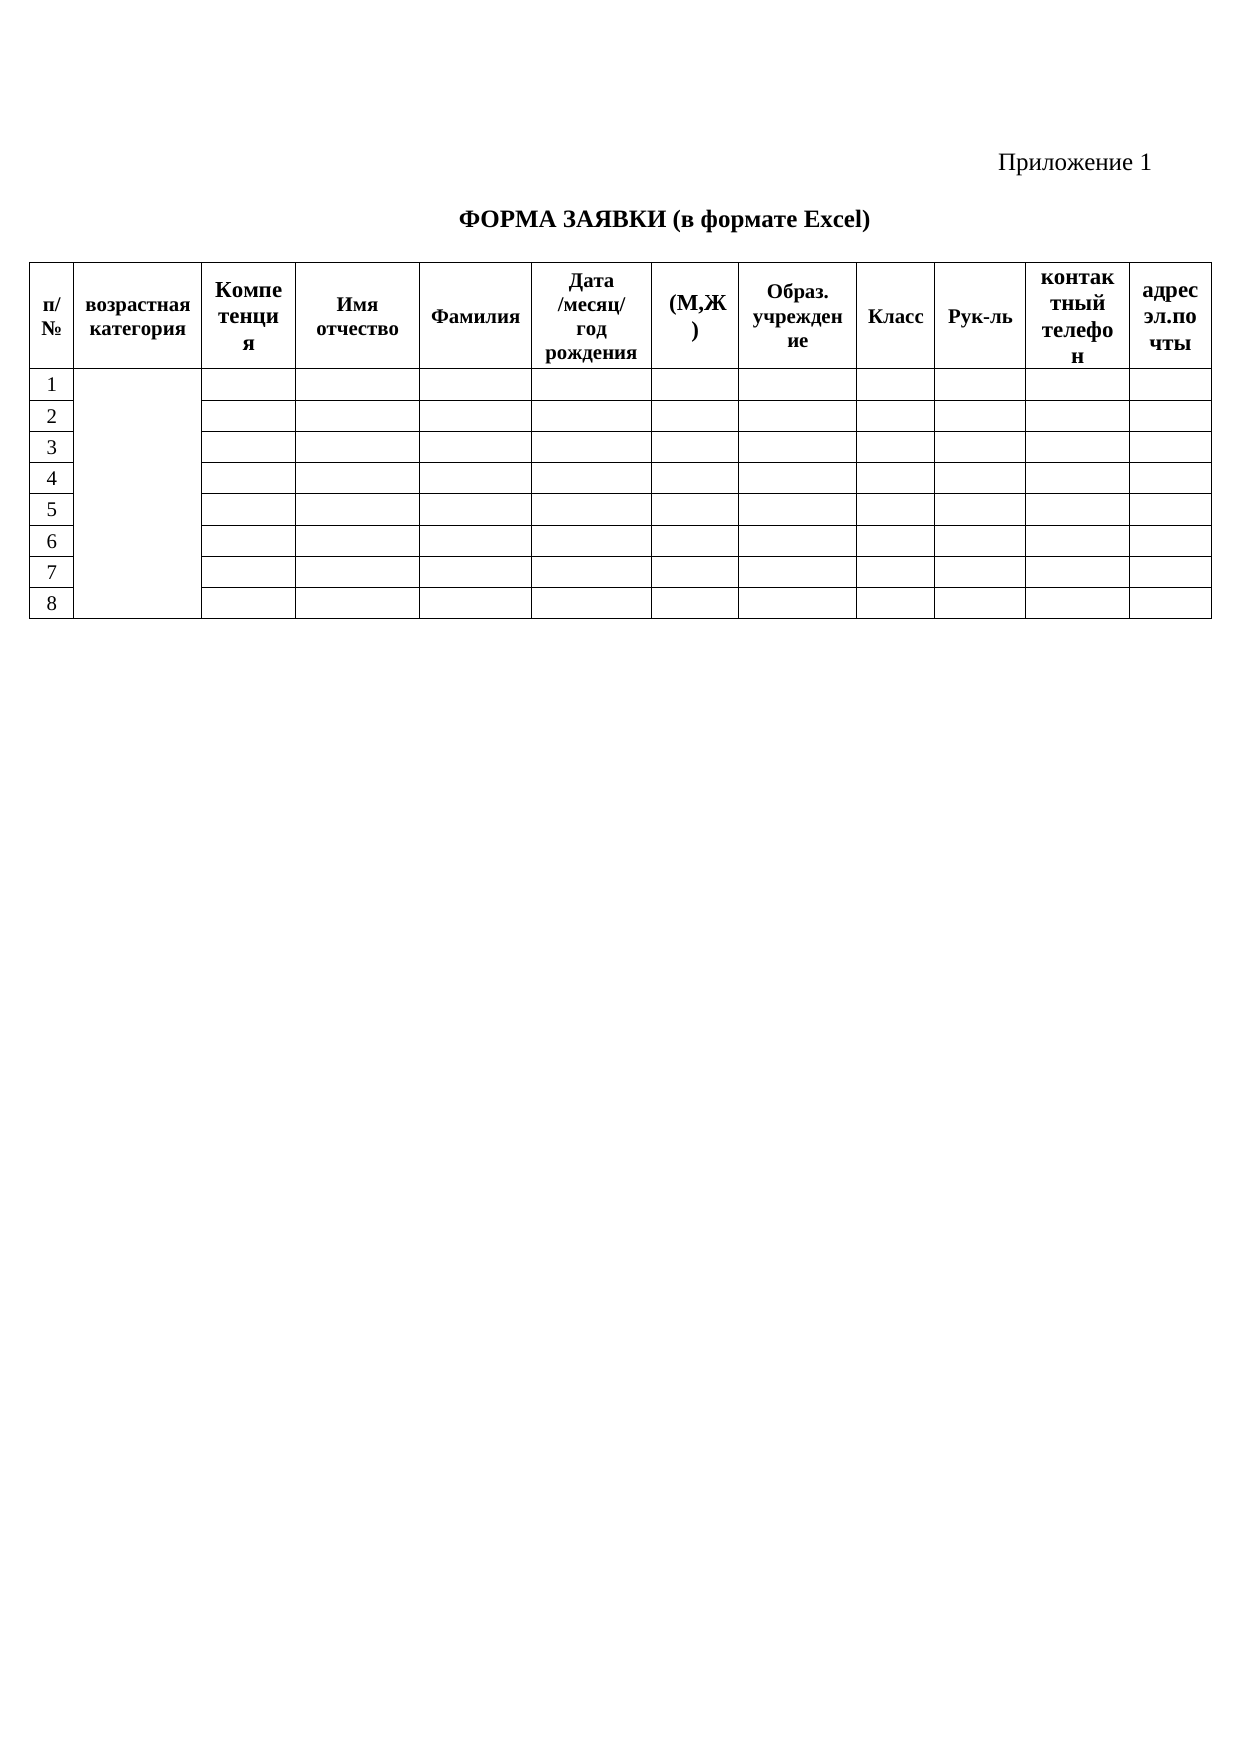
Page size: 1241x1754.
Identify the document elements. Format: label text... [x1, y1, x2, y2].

table_header возрастная категория [74, 263, 201, 368]
table_cell [296, 432, 419, 462]
table_cell [1130, 463, 1211, 493]
table_cell [202, 432, 295, 462]
text Приложение 1 [177, 147, 1152, 176]
table_cell [74, 369, 201, 618]
table_cell [652, 369, 738, 399]
table_cell [202, 526, 295, 556]
table_cell [296, 588, 419, 618]
table_cell [532, 494, 651, 524]
table_cell [652, 463, 738, 493]
table_cell [532, 432, 651, 462]
table_cell [935, 401, 1025, 431]
table_cell [420, 401, 531, 431]
table_cell [652, 557, 738, 587]
table_cell [1026, 526, 1129, 556]
table_cell [420, 557, 531, 587]
table_cell [935, 557, 1025, 587]
table_cell [202, 401, 295, 431]
table_cell [857, 588, 934, 618]
table_cell [420, 494, 531, 524]
table_cell [296, 401, 419, 431]
table_cell [202, 588, 295, 618]
table_cell [1026, 463, 1129, 493]
table_cell [1026, 432, 1129, 462]
table_cell [739, 432, 856, 462]
table_cell 5 [30, 494, 73, 524]
table_cell [296, 369, 419, 399]
table_cell [202, 494, 295, 524]
table_cell [1130, 526, 1211, 556]
table_cell [296, 463, 419, 493]
table_cell [739, 526, 856, 556]
table_header Дата /месяц/ год рождения [532, 263, 651, 368]
table_cell [420, 588, 531, 618]
table_header контактный телефон [1026, 263, 1129, 368]
table_header Рук-ль [935, 263, 1025, 368]
table_cell [935, 526, 1025, 556]
table_cell [739, 401, 856, 431]
table_cell [202, 463, 295, 493]
table_cell [296, 526, 419, 556]
table_cell [935, 463, 1025, 493]
table_cell [1130, 494, 1211, 524]
table_cell [652, 526, 738, 556]
table_cell 8 [30, 588, 73, 618]
table_header Класс [857, 263, 934, 368]
table_cell [652, 401, 738, 431]
table_cell [739, 369, 856, 399]
table_cell [532, 557, 651, 587]
table_cell [532, 588, 651, 618]
table_cell [532, 369, 651, 399]
table_cell 6 [30, 526, 73, 556]
table_header Компетенция [202, 263, 295, 368]
table_cell [532, 463, 651, 493]
table_header Имя отчество [296, 263, 419, 368]
table_header Фамилия [420, 263, 531, 368]
table_cell [1026, 557, 1129, 587]
table_cell [202, 557, 295, 587]
text ФОРМА ЗАЯВКИ (в формате Excel) [177, 204, 1152, 233]
table_cell [739, 494, 856, 524]
table_cell [857, 463, 934, 493]
table_cell [1026, 369, 1129, 399]
table_cell 4 [30, 463, 73, 493]
table_cell [1130, 369, 1211, 399]
table_cell [935, 588, 1025, 618]
table_cell [857, 494, 934, 524]
table_header п/№ [30, 263, 73, 368]
table_cell [1130, 588, 1211, 618]
table_header (М,Ж) [652, 263, 738, 368]
table_cell [420, 463, 531, 493]
table_cell [652, 494, 738, 524]
table_cell [420, 526, 531, 556]
table_cell 7 [30, 557, 73, 587]
table_cell [1130, 401, 1211, 431]
table_header адрес эл.почты [1130, 263, 1211, 368]
table_cell [857, 557, 934, 587]
table_cell [935, 432, 1025, 462]
table_cell [739, 463, 856, 493]
table_cell [857, 526, 934, 556]
table_cell [1026, 401, 1129, 431]
table_cell [935, 369, 1025, 399]
table_cell [857, 369, 934, 399]
table_cell [420, 369, 531, 399]
table_cell 2 [30, 401, 73, 431]
table_cell [739, 588, 856, 618]
table_header Образ. учреждение [739, 263, 856, 368]
table_cell 1 [30, 369, 73, 399]
table_cell [1026, 494, 1129, 524]
table_cell [296, 557, 419, 587]
table_cell [739, 557, 856, 587]
table_cell [857, 401, 934, 431]
table_cell [420, 432, 531, 462]
table_cell [857, 432, 934, 462]
table_cell [1130, 432, 1211, 462]
table_cell [532, 526, 651, 556]
table_cell [296, 494, 419, 524]
table_cell [935, 494, 1025, 524]
table_cell [532, 401, 651, 431]
table_cell [652, 432, 738, 462]
table_cell 3 [30, 432, 73, 462]
table_cell [652, 588, 738, 618]
table_cell [1130, 557, 1211, 587]
table_cell [1026, 588, 1129, 618]
table_cell [202, 369, 295, 399]
